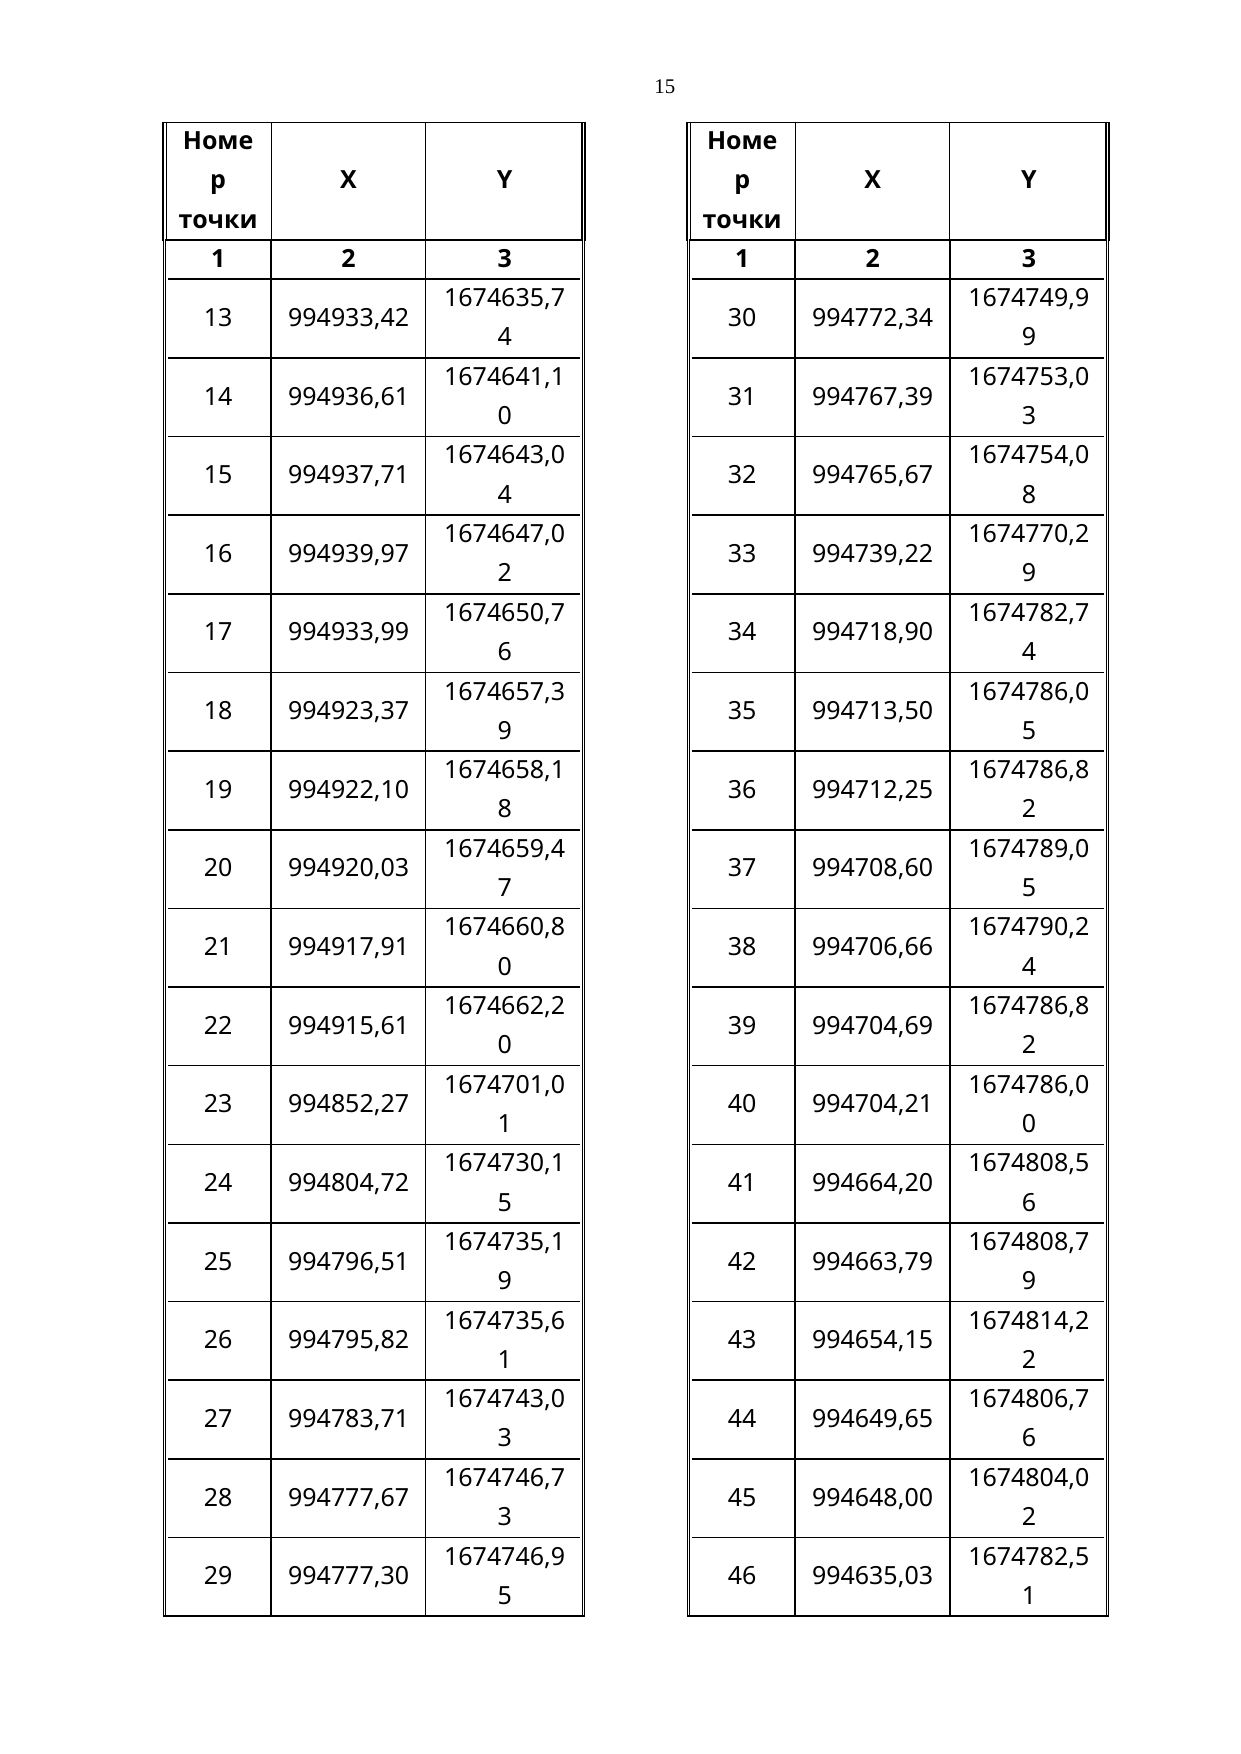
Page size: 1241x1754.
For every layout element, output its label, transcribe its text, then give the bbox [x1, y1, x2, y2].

table_cell 994920,03 [272, 831, 425, 907]
table_cell 1674770,29 [951, 514, 1106, 593]
table_cell 29 [166, 1537, 270, 1615]
table_cell 994922,10 [272, 752, 425, 829]
table_cell 37 [690, 829, 794, 907]
table_cell 1674782,51 [951, 1537, 1106, 1615]
table_cell 27 [166, 1379, 270, 1458]
table_cell 1674786,05 [951, 672, 1106, 750]
table_cell 994704,69 [796, 988, 949, 1065]
table_cell 1674659,47 [426, 829, 582, 907]
table_cell 1674814,22 [951, 1301, 1106, 1379]
table_cell 1674786,82 [951, 750, 1106, 829]
table_cell 994663,79 [796, 1224, 949, 1301]
table_cell 25 [166, 1222, 270, 1301]
table_cell 994933,99 [272, 595, 425, 672]
table_cell 1674754,08 [951, 436, 1106, 514]
table_cell 36 [690, 750, 794, 829]
table_cell 1674660,80 [426, 908, 582, 986]
table_cell 994664,20 [796, 1145, 949, 1222]
table_cell 1674806,76 [951, 1379, 1106, 1458]
table_cell 994648,00 [796, 1460, 949, 1537]
table_cell 1674790,24 [951, 908, 1106, 986]
table_cell 994713,50 [796, 673, 949, 750]
table_cell 994937,71 [272, 437, 425, 514]
table_cell 1674657,39 [426, 672, 582, 750]
table_cell 994706,66 [796, 909, 949, 986]
table_cell 994933,42 [272, 280, 425, 357]
table_cell 1674641,10 [426, 357, 582, 436]
table_cell 30 [690, 278, 794, 357]
table_cell 24 [166, 1144, 270, 1222]
table_cell 31 [690, 357, 794, 436]
table_cell 994783,71 [272, 1381, 425, 1458]
table_cell 994795,82 [272, 1302, 425, 1379]
table_cell 1674701,01 [426, 1065, 582, 1143]
table_cell 26 [166, 1301, 270, 1379]
table_cell 1674786,82 [951, 986, 1106, 1065]
table_cell 21 [166, 908, 270, 986]
table_cell 1674635,74 [426, 278, 582, 357]
table_header Y [950, 123, 1105, 239]
table_cell 2 [272, 241, 425, 278]
table_cell 994635,03 [796, 1538, 949, 1615]
table_cell 43 [690, 1301, 794, 1379]
table_cell 3 [426, 241, 582, 278]
table_cell 1674735,61 [426, 1301, 582, 1379]
table_cell 1674753,03 [951, 357, 1106, 436]
table_cell 33 [690, 514, 794, 593]
table_cell 1674643,04 [426, 436, 582, 514]
table_cell 1674749,99 [951, 278, 1106, 357]
table_cell 1674789,05 [951, 829, 1106, 907]
table_cell 18 [166, 672, 270, 750]
table_cell 44 [690, 1379, 794, 1458]
table_cell 3 [951, 241, 1106, 278]
table_cell 994796,51 [272, 1224, 425, 1301]
table_cell 994852,27 [272, 1066, 425, 1143]
table_header Х [272, 123, 425, 239]
table_cell 14 [166, 357, 270, 436]
table_cell 32 [690, 436, 794, 514]
table_cell 1674647,02 [426, 514, 582, 593]
table_cell 42 [690, 1222, 794, 1301]
table_cell 994923,37 [272, 673, 425, 750]
table_header Номер точки [167, 123, 271, 239]
table_cell 17 [166, 593, 270, 672]
table_cell 38 [690, 908, 794, 986]
table_cell 994915,61 [272, 988, 425, 1065]
table_header Y [426, 123, 581, 239]
table_cell 994777,30 [272, 1538, 425, 1615]
table_cell 994649,65 [796, 1381, 949, 1458]
table_cell 1674662,20 [426, 986, 582, 1065]
table_cell 994704,21 [796, 1066, 949, 1143]
table_cell 994917,91 [272, 909, 425, 986]
table_cell 994739,22 [796, 516, 949, 593]
table_cell 20 [166, 829, 270, 907]
table_cell 1 [690, 241, 794, 278]
table_cell 994936,61 [272, 359, 425, 436]
table_cell 1674746,95 [426, 1537, 582, 1615]
table_cell 41 [690, 1144, 794, 1222]
table_cell 1674650,76 [426, 593, 582, 672]
table_cell 1674808,56 [951, 1144, 1106, 1222]
table_cell 22 [166, 986, 270, 1065]
table_cell 35 [690, 672, 794, 750]
table_cell 994765,67 [796, 437, 949, 514]
table_cell 1674730,15 [426, 1144, 582, 1222]
table_cell 1674658,18 [426, 750, 582, 829]
table_cell 13 [166, 278, 270, 357]
table_cell 28 [166, 1458, 270, 1537]
table_cell 1674786,00 [951, 1065, 1106, 1143]
table_cell 46 [690, 1537, 794, 1615]
table_cell 994718,90 [796, 595, 949, 672]
table_cell 994939,97 [272, 516, 425, 593]
table_cell 1674735,19 [426, 1222, 582, 1301]
table_cell 994708,60 [796, 831, 949, 907]
table_cell 1674746,73 [426, 1458, 582, 1537]
table_cell 994772,34 [796, 280, 949, 357]
table_cell 1674804,02 [951, 1458, 1106, 1537]
table_header Х [796, 123, 949, 239]
table_cell 1 [166, 241, 270, 278]
table_cell 994777,67 [272, 1460, 425, 1537]
table_cell 15 [166, 436, 270, 514]
table_cell 45 [690, 1458, 794, 1537]
table_cell 2 [796, 241, 949, 278]
table_cell 39 [690, 986, 794, 1065]
table_cell 1674782,74 [951, 593, 1106, 672]
table_cell 23 [166, 1065, 270, 1143]
table_cell 19 [166, 750, 270, 829]
table_cell 994804,72 [272, 1145, 425, 1222]
table_cell 994767,39 [796, 359, 949, 436]
table_cell 34 [690, 593, 794, 672]
table_header Номер точки [691, 123, 795, 239]
table_cell 40 [690, 1065, 794, 1143]
table_cell 16 [166, 514, 270, 593]
table_cell 994654,15 [796, 1302, 949, 1379]
table_cell 1674808,79 [951, 1222, 1106, 1301]
table_cell 1674743,03 [426, 1379, 582, 1458]
table_cell 994712,25 [796, 752, 949, 829]
